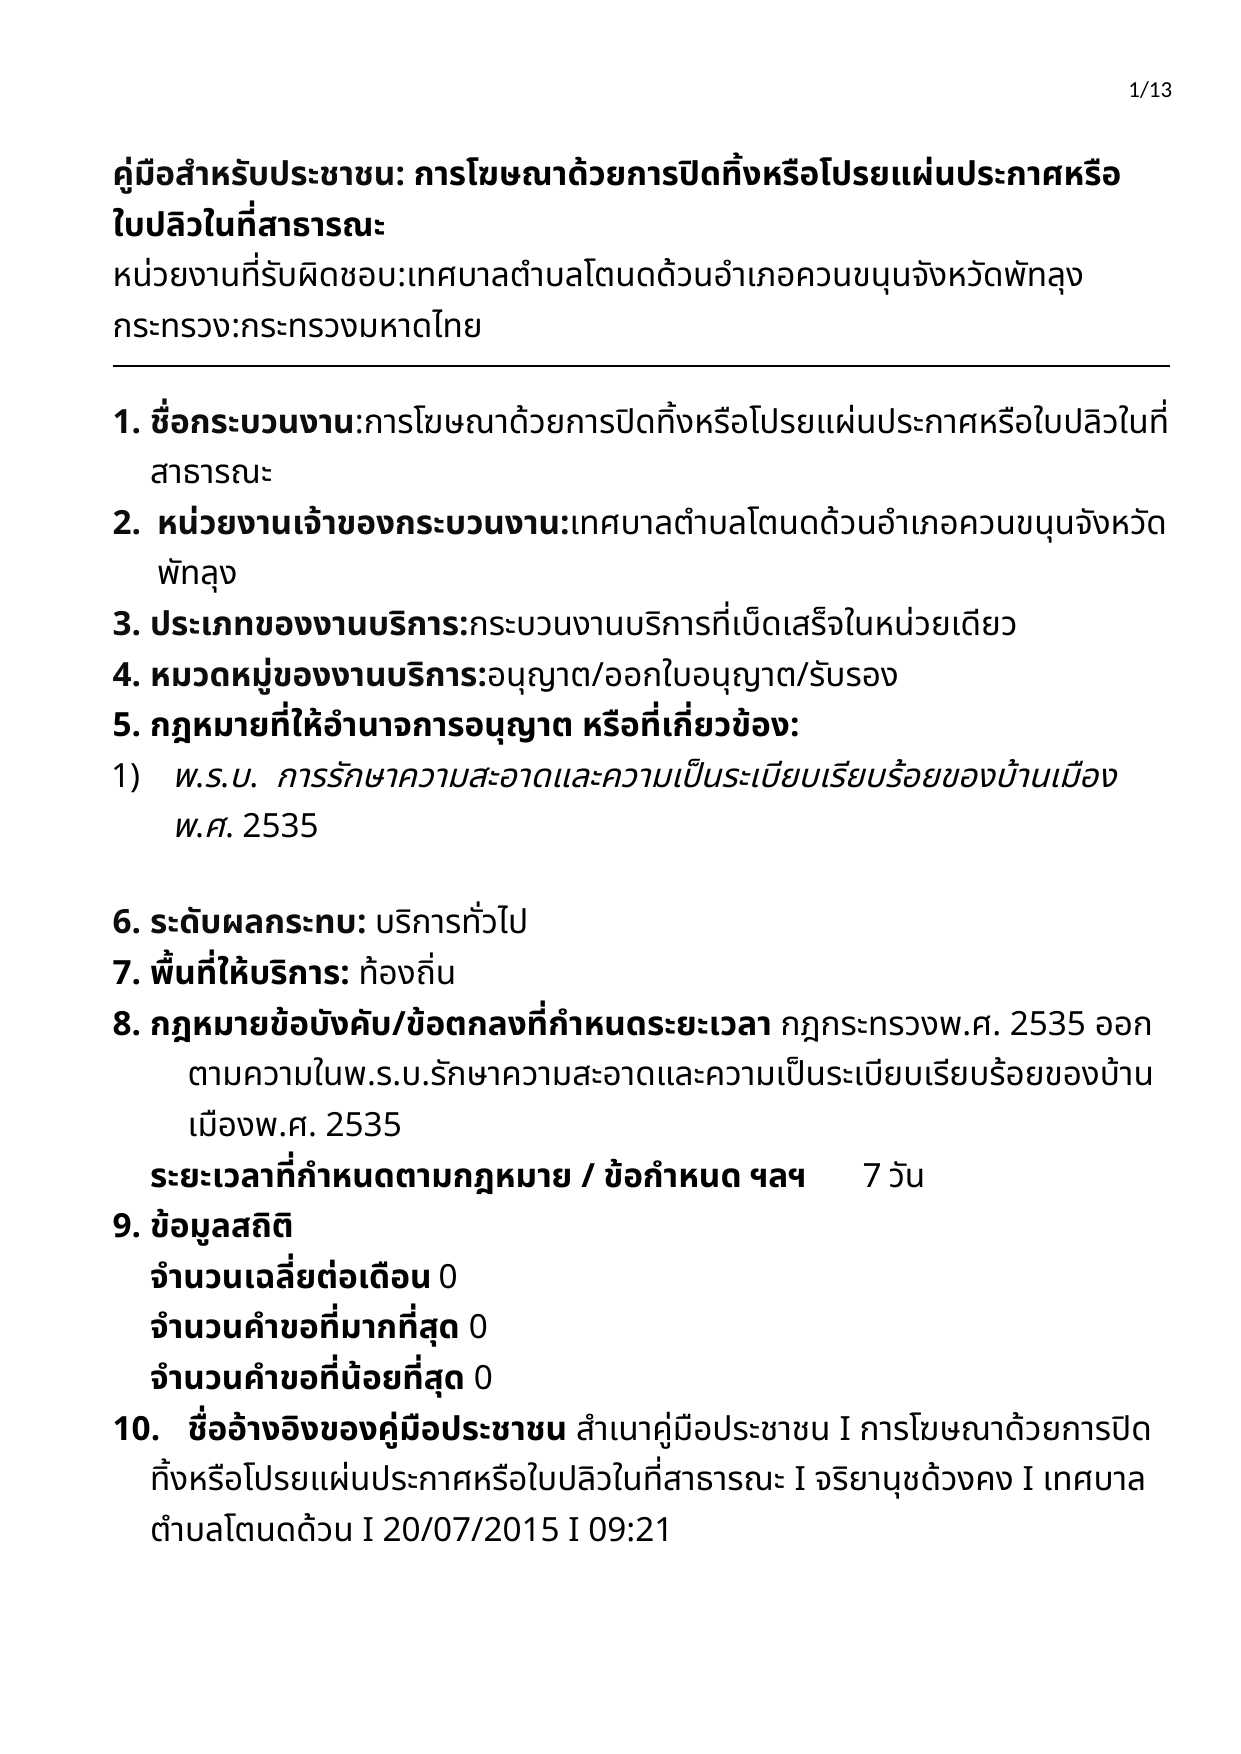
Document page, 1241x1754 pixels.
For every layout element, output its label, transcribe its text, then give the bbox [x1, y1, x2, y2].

text กระทรวง:กระทรวงมหาดไทย [112, 302, 1172, 352]
text ระยะเวลาที่กำหนดตามกฎหมาย / ข้อกำหนด ฯลฯ 7วัน [150, 1151, 1172, 1202]
table_header 1) [90, 752, 160, 898]
table_header พ.ร.บ. การรักษาความสะอาดและความเป็นระเบียบเรียบร้อยของบ้านเมืองพ.ศ. 2535 [160, 752, 1164, 898]
list ชื่ออ้างอิงของคู่มือประชาชน สำเนาคู่มือประชาชน I การโฆษณาด้วยการปิดทิ้งหรือโปรยแผ่นประกาศหรือใบปลิวในที่สาธารณะ I จริยานุชด้วงคง I เทศบาลตำบลโตนดด้วน I 20/07/2015 I 09:21 [112, 1404, 1172, 1556]
list กฎหมายที่ให้อำนาจการอนุญาต หรือที่เกี่ยวข้อง: [112, 701, 1172, 752]
list ระดับผลกระทบ: บริการทั่วไป [112, 898, 1172, 949]
text คู่มือสำหรับประชาชน: การโฆษณาด้วยการปิดทิ้งหรือโปรยแผ่นประกาศหรือใบปลิวในที่สาธารณะ [112, 150, 1172, 251]
list ชื่อกระบวนงาน:การโฆษณาด้วยการปิดทิ้งหรือโปรยแผ่นประกาศหรือใบปลิวในที่สาธารณะ [112, 398, 1172, 499]
list ประเภทของงานบริการ:กระบวนงานบริการที่เบ็ดเสร็จในหน่วยเดียว [112, 600, 1172, 650]
list กฎหมายข้อบังคับ/ข้อตกลงที่กำหนดระยะเวลา กฎกระทรวงพ.ศ. 2535 ออกตามความในพ.ร.บ.รักษาความสะอาดและความเป็นระเบียบเรียบร้อยของบ้านเมืองพ.ศ. 2535 [112, 999, 1172, 1151]
text จำนวนคำขอที่น้อยที่สุด 0 [112, 1354, 1172, 1404]
text หน่วยงานที่รับผิดชอบ:เทศบาลตำบลโตนดด้วนอำเภอควนขนุนจังหวัดพัทลุง [112, 251, 1172, 302]
list พื้นที่ให้บริการ: ท้องถิ่น [112, 949, 1172, 999]
list หน่วยงานเจ้าของกระบวนงาน:เทศบาลตำบลโตนดด้วนอำเภอควนขนุนจังหวัดพัทลุง [112, 499, 1172, 600]
text จำนวนคำขอที่มากที่สุด 0 [112, 1303, 1172, 1354]
list ข้อมูลสถิติ [112, 1202, 1172, 1253]
list หมวดหมู่ของงานบริการ:อนุญาต/ออกใบอนุญาต/รับรอง [112, 650, 1172, 701]
text จำนวนเฉลี่ยต่อเดือน0 [112, 1253, 1172, 1303]
